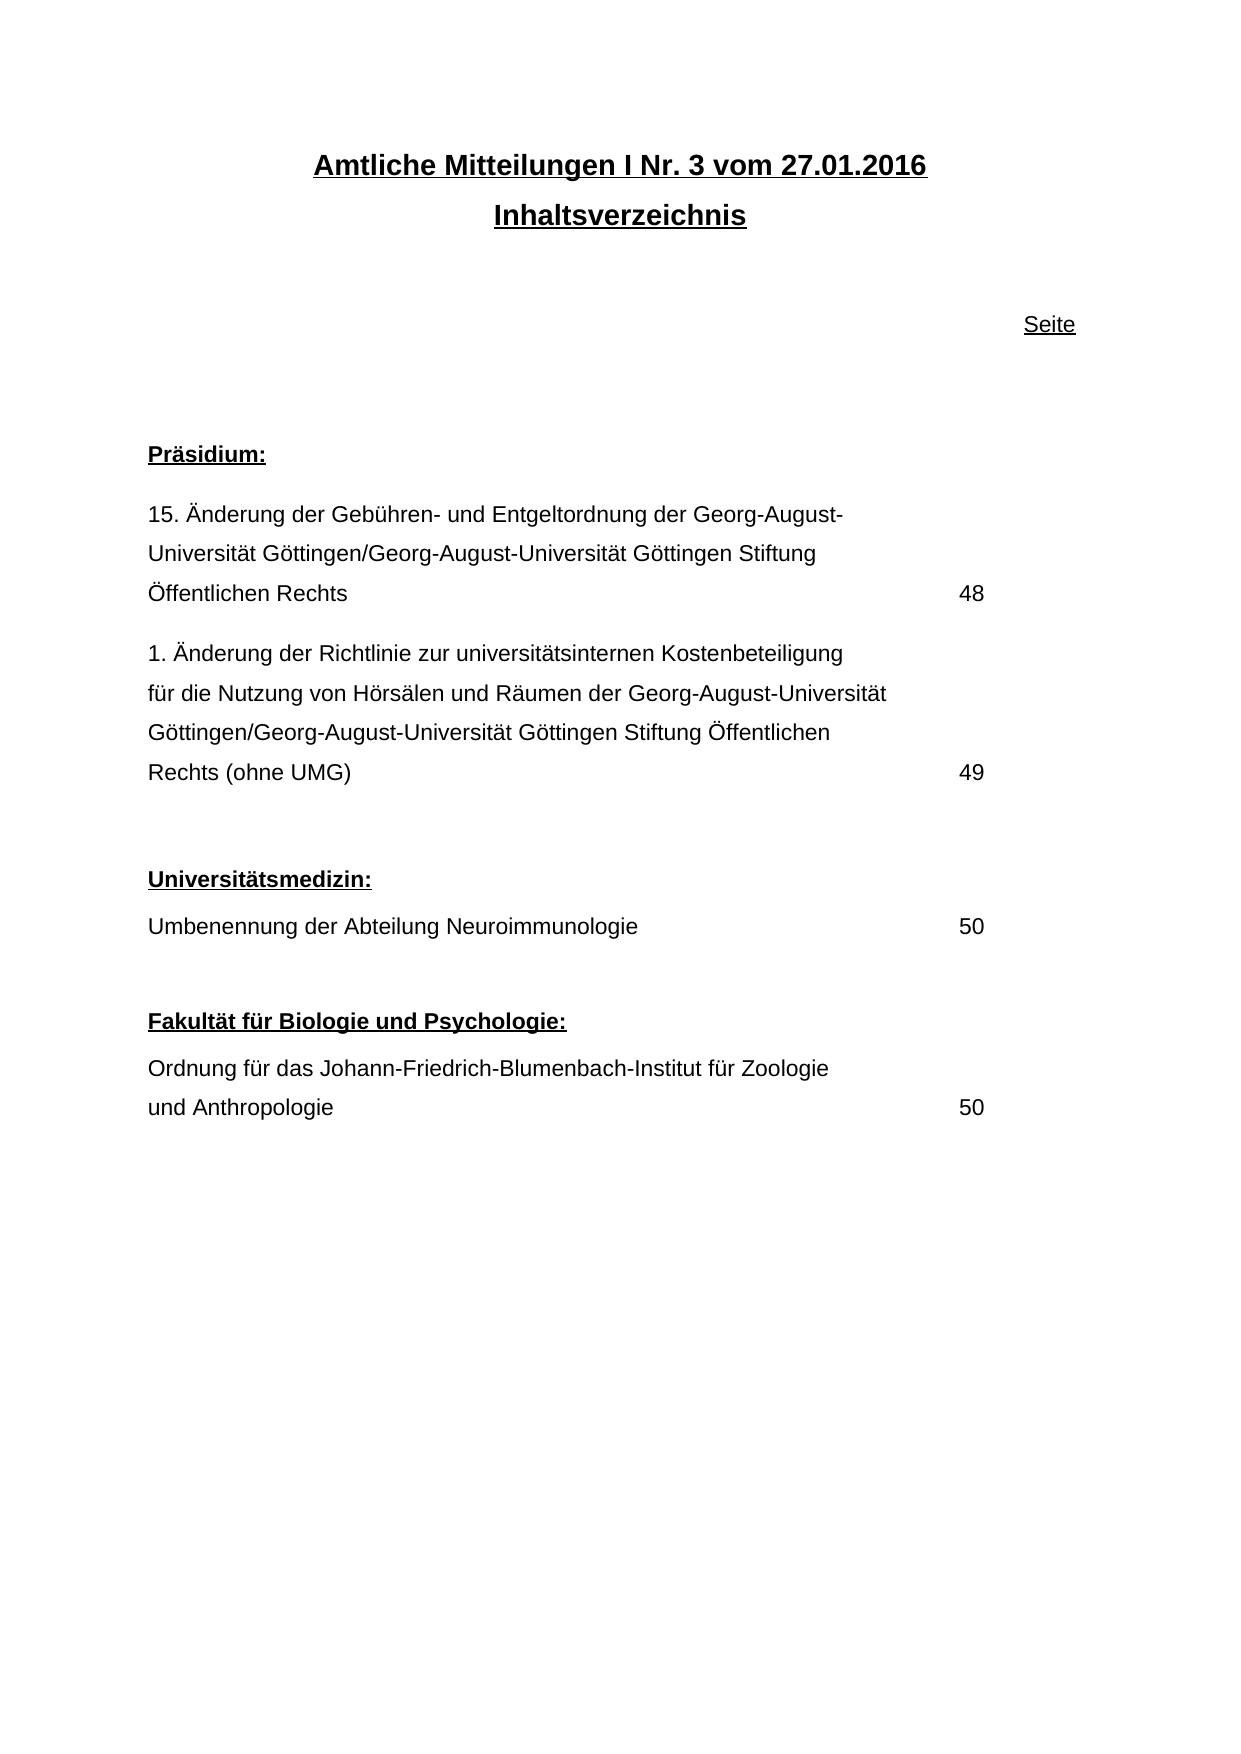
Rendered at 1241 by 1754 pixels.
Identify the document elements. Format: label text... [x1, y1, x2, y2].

text Ordnung für das Johann-Friedrich-Blumenbach-Institut für Zoologie und Anthropologie 50 [148, 1055, 1093, 1121]
text Seite [236, 311, 1093, 337]
text 1. Änderung der Richtlinie zur universitätsinternen Kostenbeteiligung für die Nutzung von Hörsälen und Räumen der Georg-August-Universität Göttingen/Georg-August-Universität Göttingen Stiftung Öffentlichen Rechts (ohne UMG) 49 [148, 640, 1093, 785]
text Amtliche Mitteilungen I Nr. 3 vom 27.01.2016 [148, 148, 1093, 181]
text Inhaltsverzeichnis [148, 198, 1093, 231]
text Umbenennung der Abteilung Neuroimmunologie 50 [148, 913, 1093, 939]
text Präsidium: [148, 441, 1093, 467]
text Fakultät für Biologie und Psychologie: [148, 1008, 1093, 1034]
text Universitätsmedizin: [148, 866, 1211, 892]
text 15. Änderung der Gebühren- und Entgeltordnung der Georg-August- Universität Göttingen/Georg-August-Universität Göttingen Stiftung Öffentlichen Rechts 48 [148, 501, 1093, 606]
